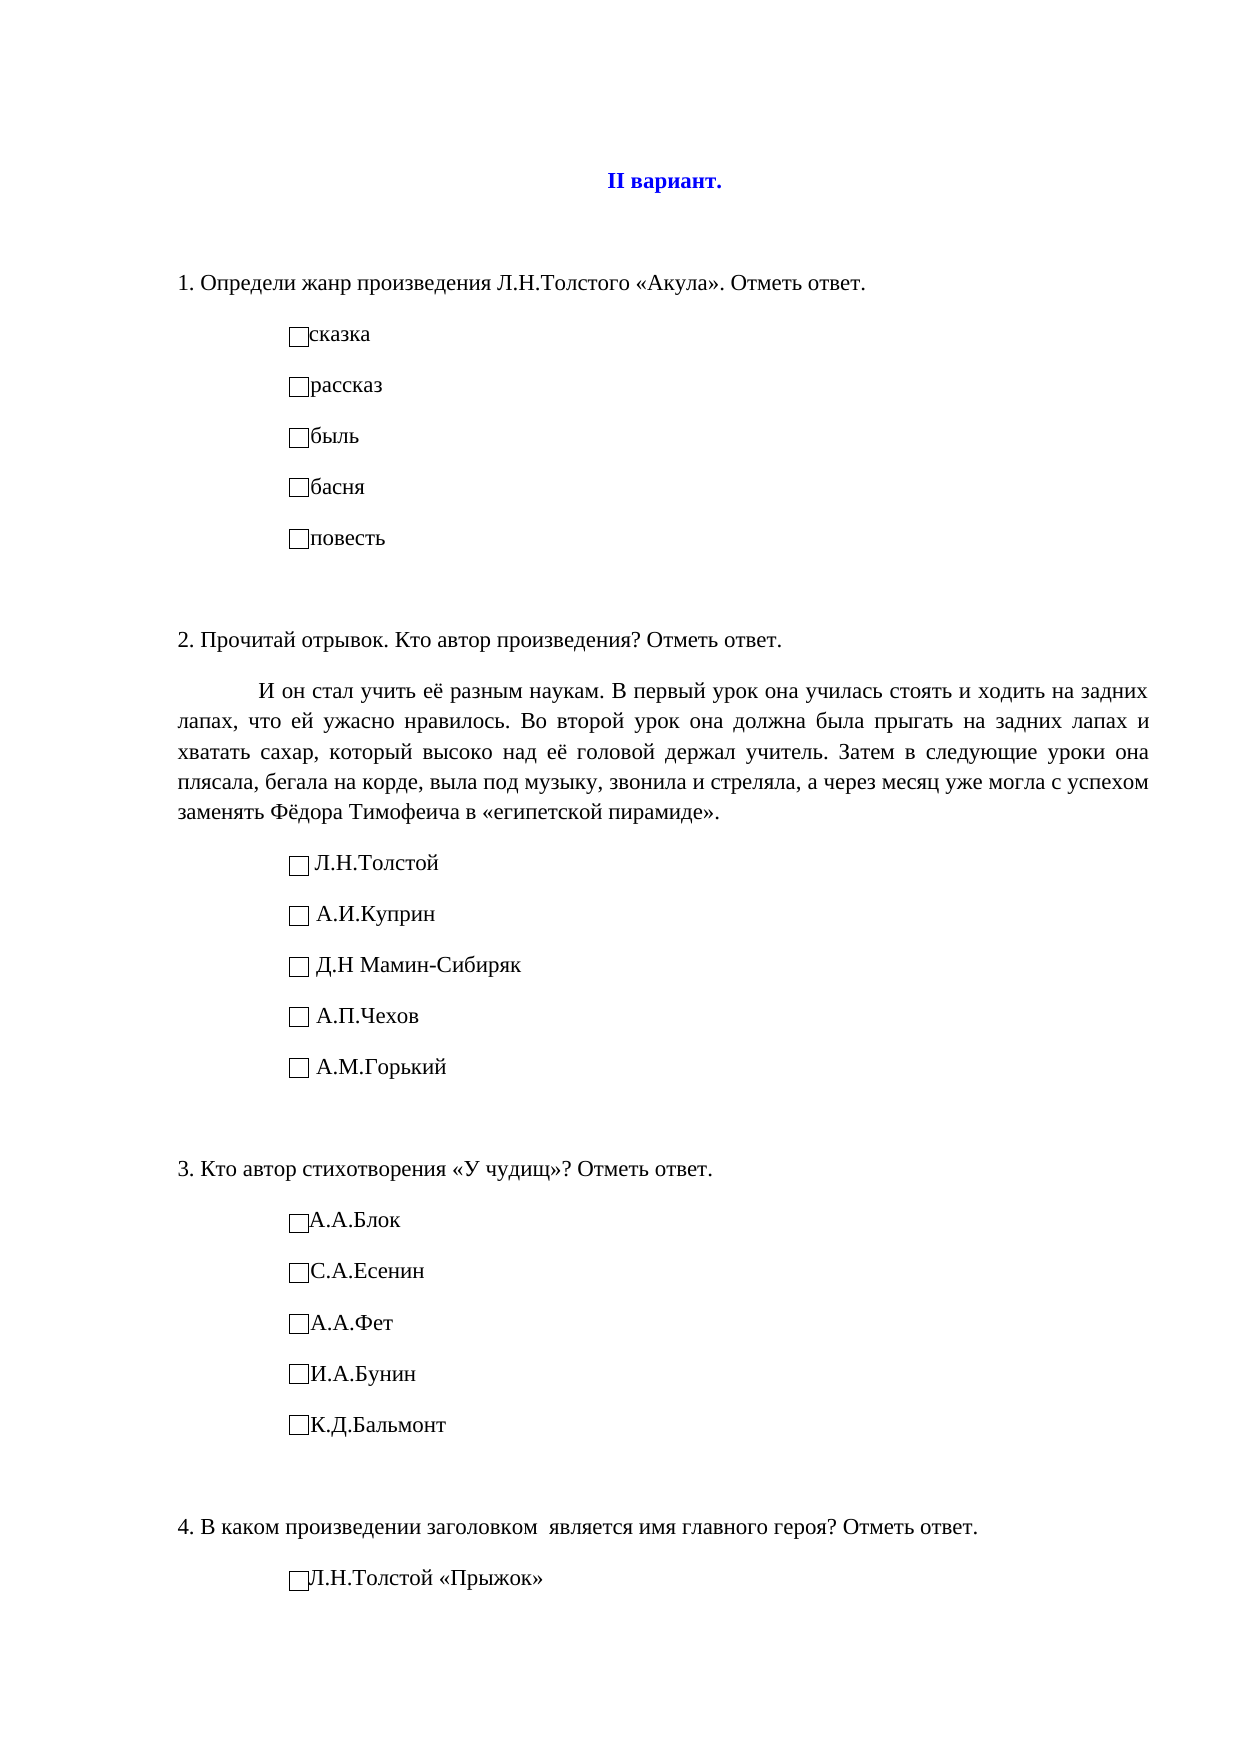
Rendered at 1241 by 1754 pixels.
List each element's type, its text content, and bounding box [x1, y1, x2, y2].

text повесть [207, 524, 1152, 551]
text басня [207, 473, 1152, 499]
text А.П.Чехов [207, 1002, 1152, 1029]
text 2. Прочитай отрывок. Кто автор произведения? Отметь ответ. [177, 626, 1152, 653]
text С.А.Есенин [207, 1258, 1152, 1284]
text Д.Н Мамин-Сибиряк [207, 951, 1152, 978]
text Л.Н.Толстой [177, 849, 1152, 876]
text А.А.Блок [177, 1207, 1152, 1233]
text рассказ [207, 371, 1152, 397]
text А.А.Фет [207, 1309, 1152, 1335]
text II вариант. [177, 167, 1152, 193]
text сказка [177, 320, 1152, 346]
text К.Д.Бальмонт [207, 1411, 1152, 1437]
text И он стал учить её разным наукам. В первый урок она училась стоять и ходить на задних лапах, что ей ужасно нравилось. Во второй урок она должна была прыгать на задних лапах и хватать сахар, который высоко над её головой держал учитель. Затем в следующие уроки она плясала, бегала на корде, выла под музыку, звонила и стреляла, а через месяц уже могла с успехом заменять Фёдора Тимофеича в «египетской пирамиде». [177, 677, 1152, 824]
text 1. Определи жанр произведения Л.Н.Толстого «Акула». Отметь ответ. [177, 269, 1152, 295]
text быль [207, 422, 1152, 448]
text А.М.Горький [207, 1053, 1152, 1080]
text 3. Кто автор стихотворения «У чудищ»? Отметь ответ. [177, 1156, 1152, 1182]
text И.А.Бунин [207, 1360, 1152, 1386]
text 4. В каком произведении заголовком является имя главного героя? Отметь ответ. [177, 1513, 1152, 1539]
text Л.Н.Толстой «Прыжок» [177, 1564, 1152, 1590]
text А.И.Куприн [207, 900, 1152, 927]
